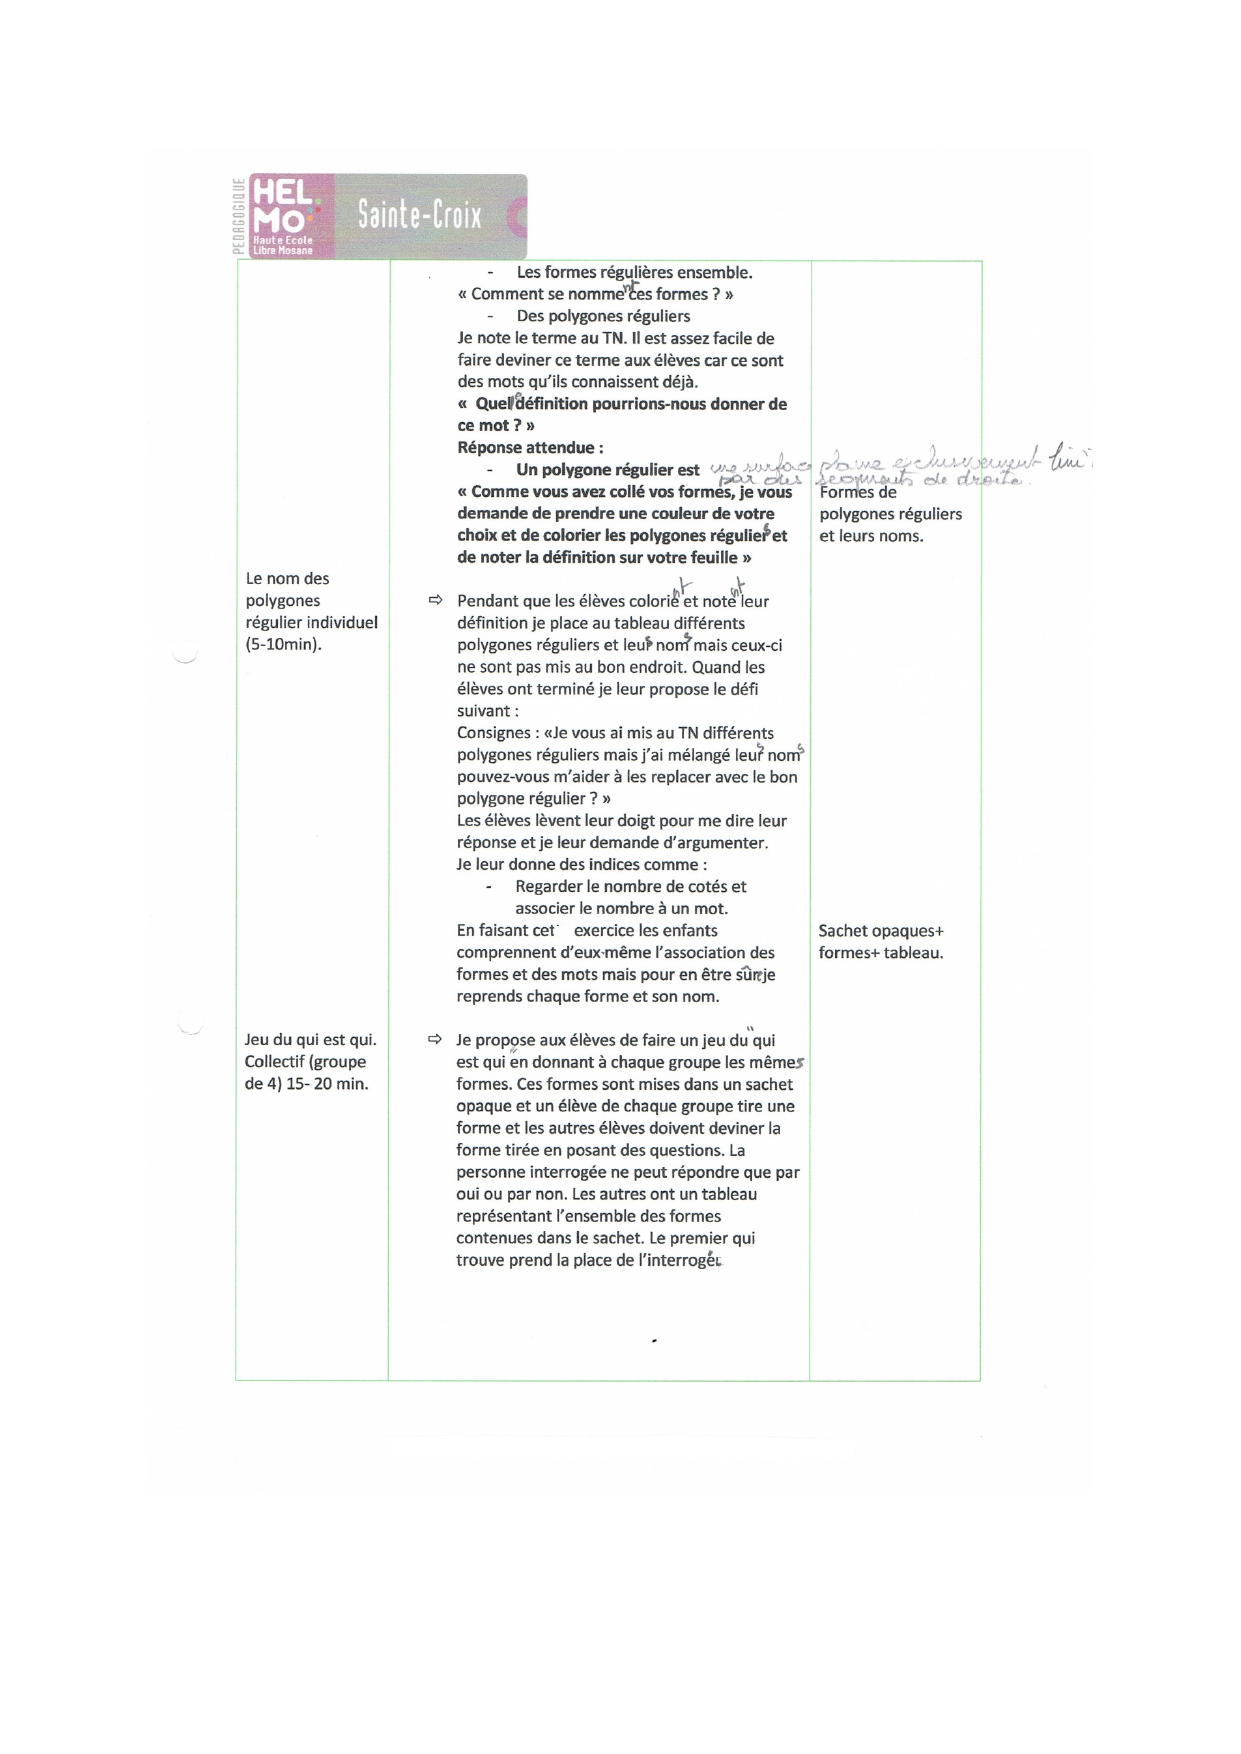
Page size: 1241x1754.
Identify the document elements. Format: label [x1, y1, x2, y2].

picture [147, 147, 1093, 1496]
